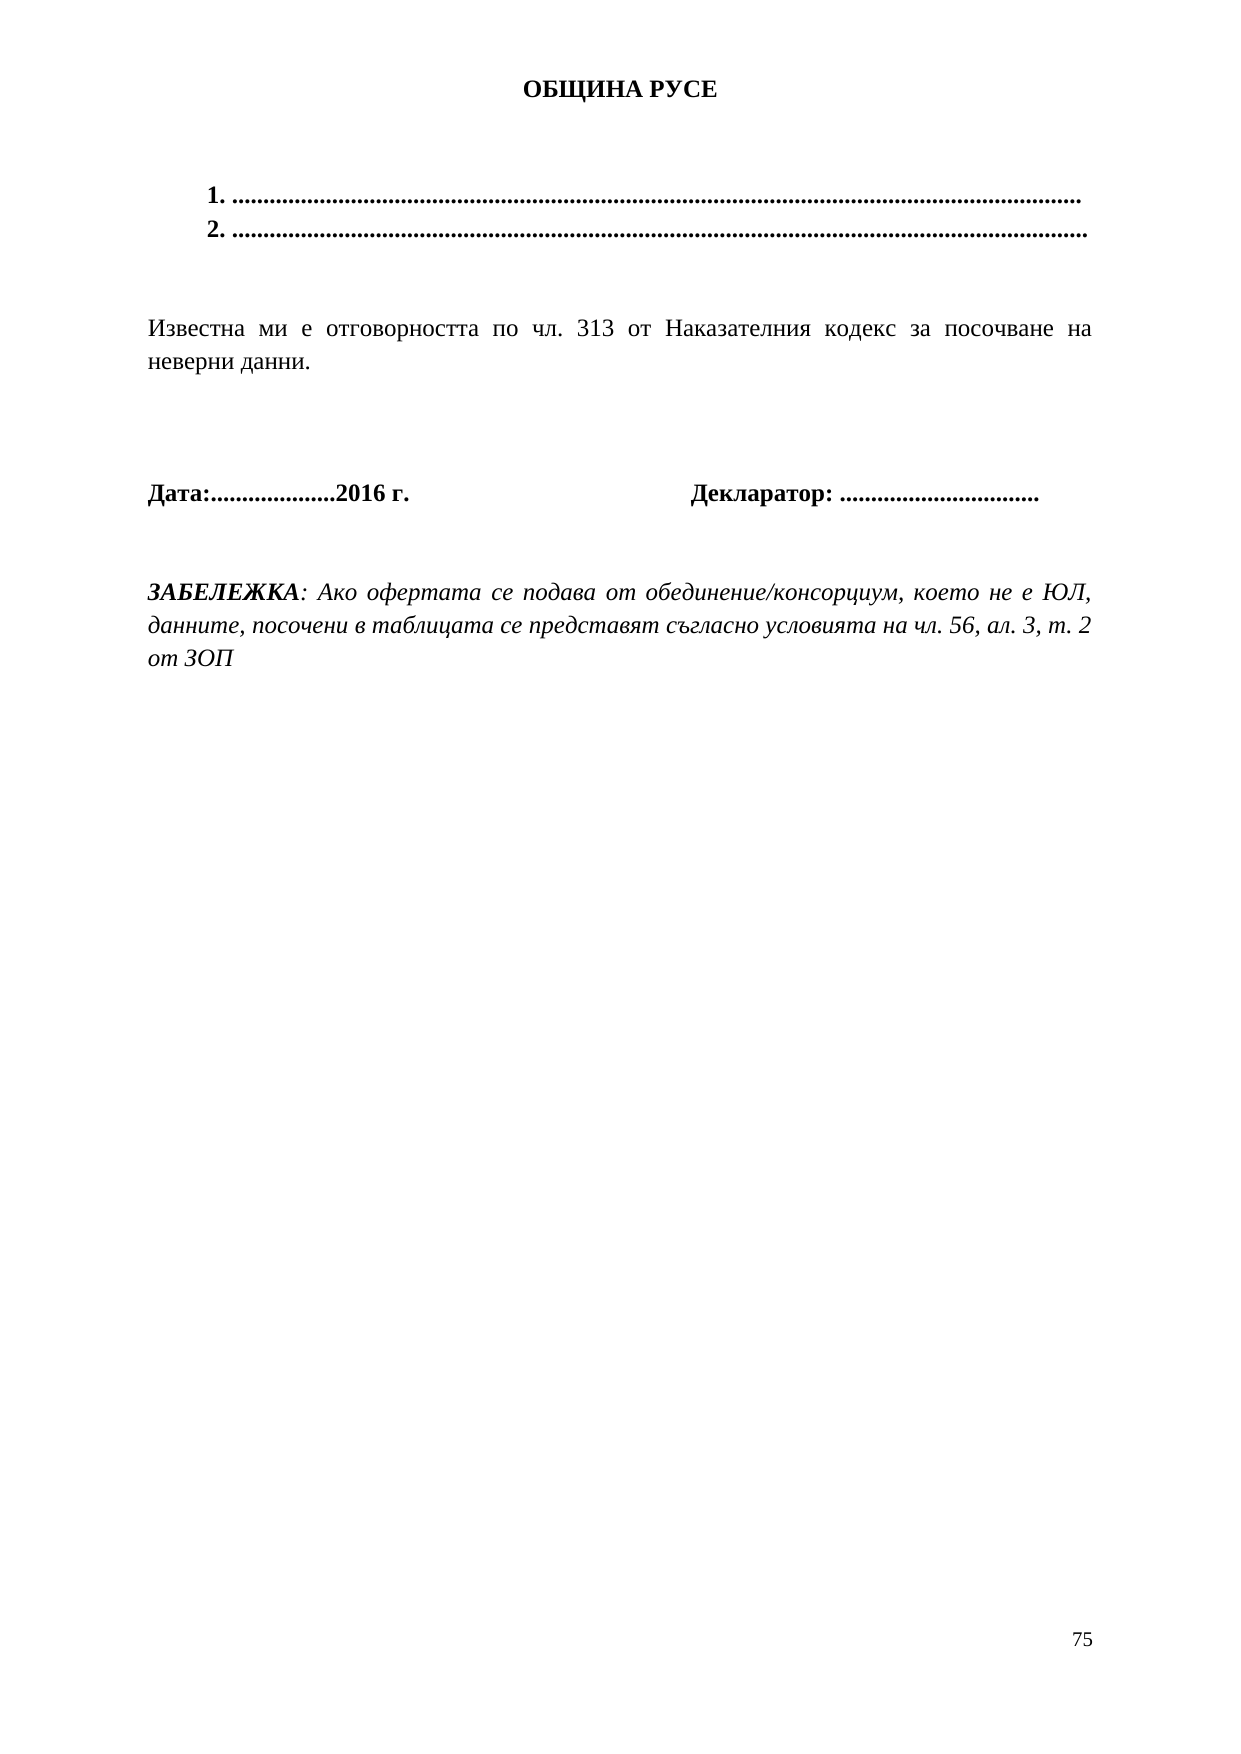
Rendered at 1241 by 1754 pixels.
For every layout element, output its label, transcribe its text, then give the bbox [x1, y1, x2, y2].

text ЗАБЕЛЕЖКА: Ако офертата се подава от обединение/консорциум, което не е ЮЛ, данните, посочени в таблицата се представят съгласно условията на чл. 56, ал. 3, т. 2 от ЗОП [148, 577, 1093, 672]
text 2. ......................................................................................................................................... [148, 214, 1093, 242]
text 1. ........................................................................................................................................ [148, 181, 1093, 209]
text Дата:....................2016 г. Декларатор: ................................ [148, 478, 1093, 507]
text Известна ми е отговорността по чл. 313 от Наказателния кодекс за посочване на неверни данни. [148, 313, 1093, 374]
